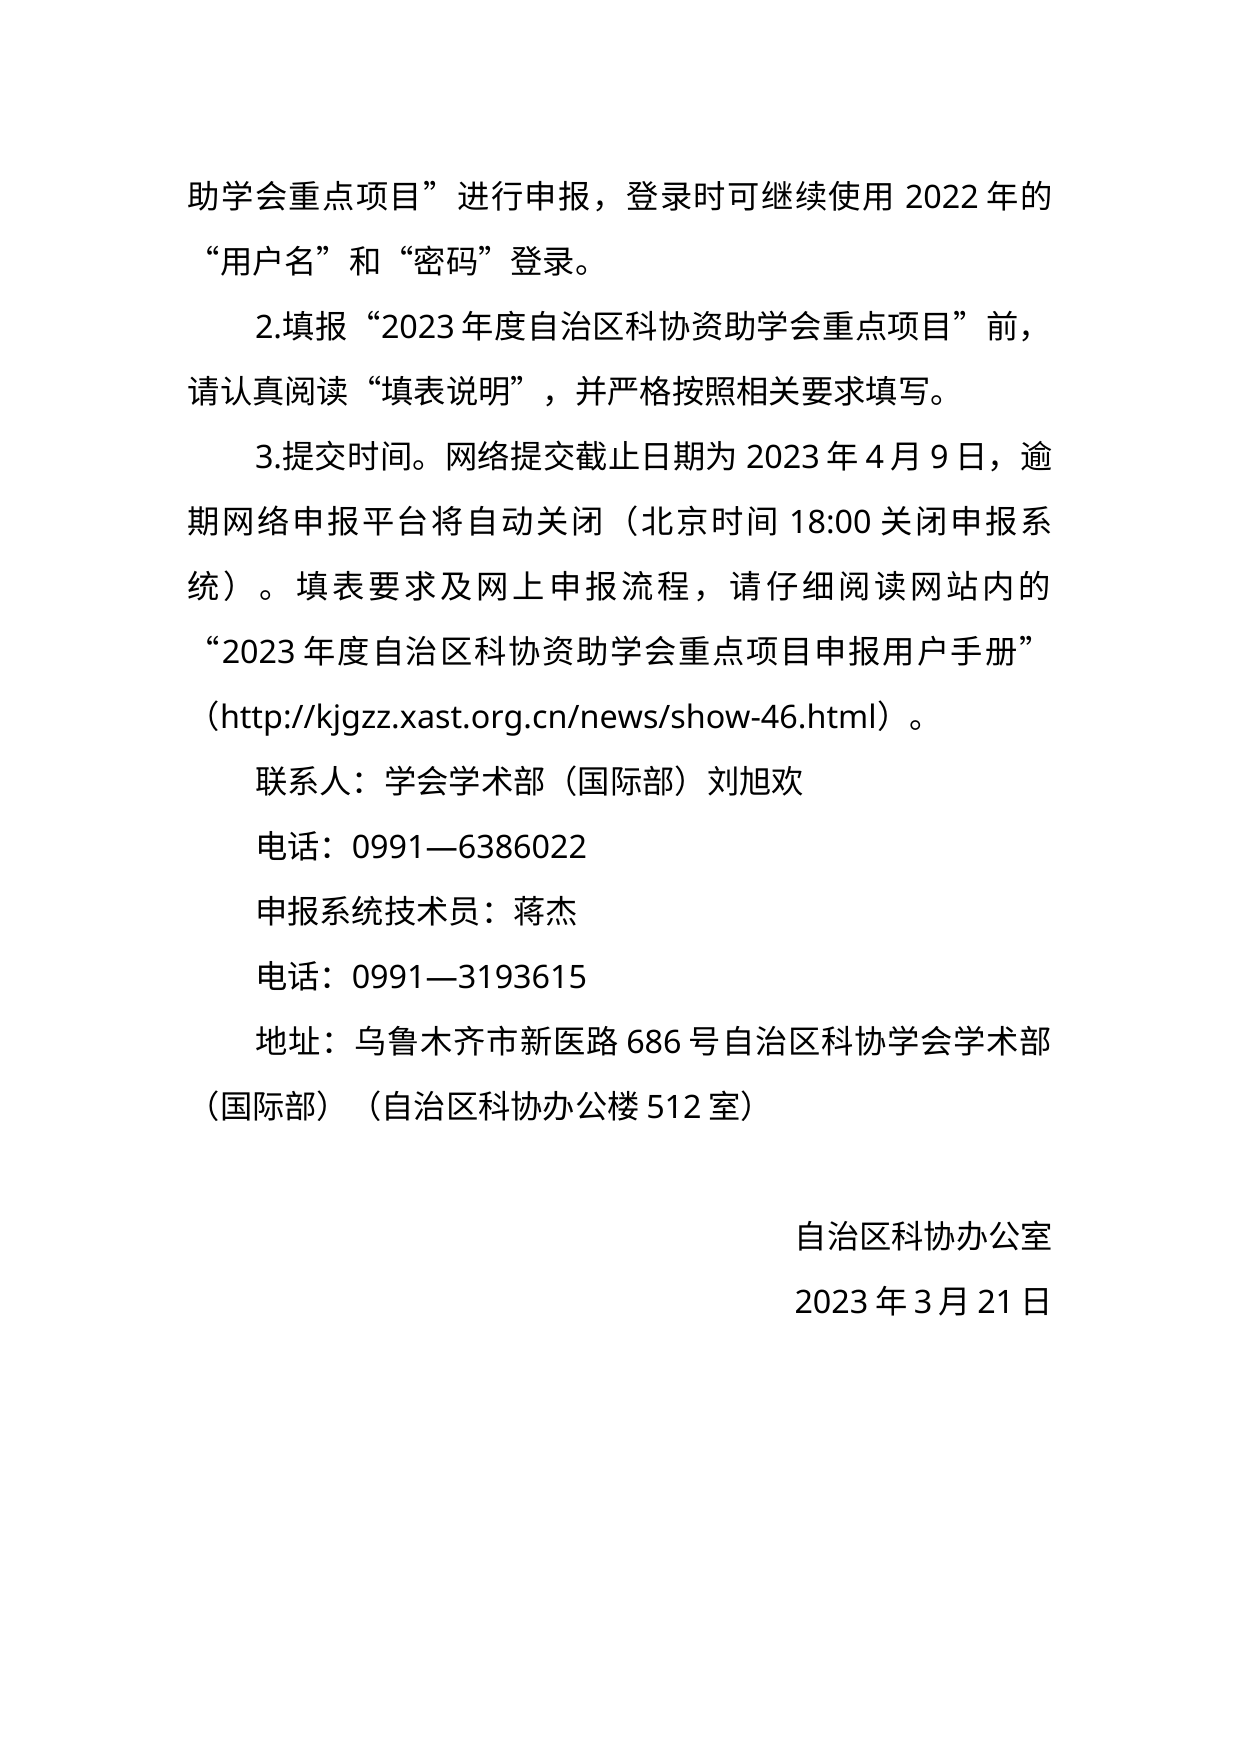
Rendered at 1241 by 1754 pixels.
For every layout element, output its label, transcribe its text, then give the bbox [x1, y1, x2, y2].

text 电话：0991—3193615 [187, 942, 1053, 1007]
text 申报系统技术员：蒋杰 [187, 877, 1053, 942]
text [187, 162, 1053, 292]
text 地址：乌鲁木齐市新医路686号自治区科协学会学术部（国际部）（自治区科协办公楼512室） [187, 1007, 1053, 1137]
text 电话：0991—6386022 [187, 812, 1053, 877]
text 自治区科协办公室 [187, 1202, 1053, 1267]
text 2023年3月21日 [187, 1267, 1053, 1332]
text 2.填报“2023年度自治区科协资助学会重点项目”前，请认真阅读“填表说明”，并严格按照相关要求填写。 [187, 292, 1053, 422]
text 3.提交时间。网络提交截止日期为2023年4月9日，逾期网络申报平台将自动关闭（北京时间18:00关闭申报系统）。填表要求及网上申报流程，请仔细阅读网站内的“2023年度自治区科协资助学会重点项目申报用户手册”（http://kjgzz.xast.org.cn/news/show-46.html）。 [187, 422, 1053, 747]
text 联系人：学会学术部（国际部）刘旭欢 [187, 747, 1053, 812]
